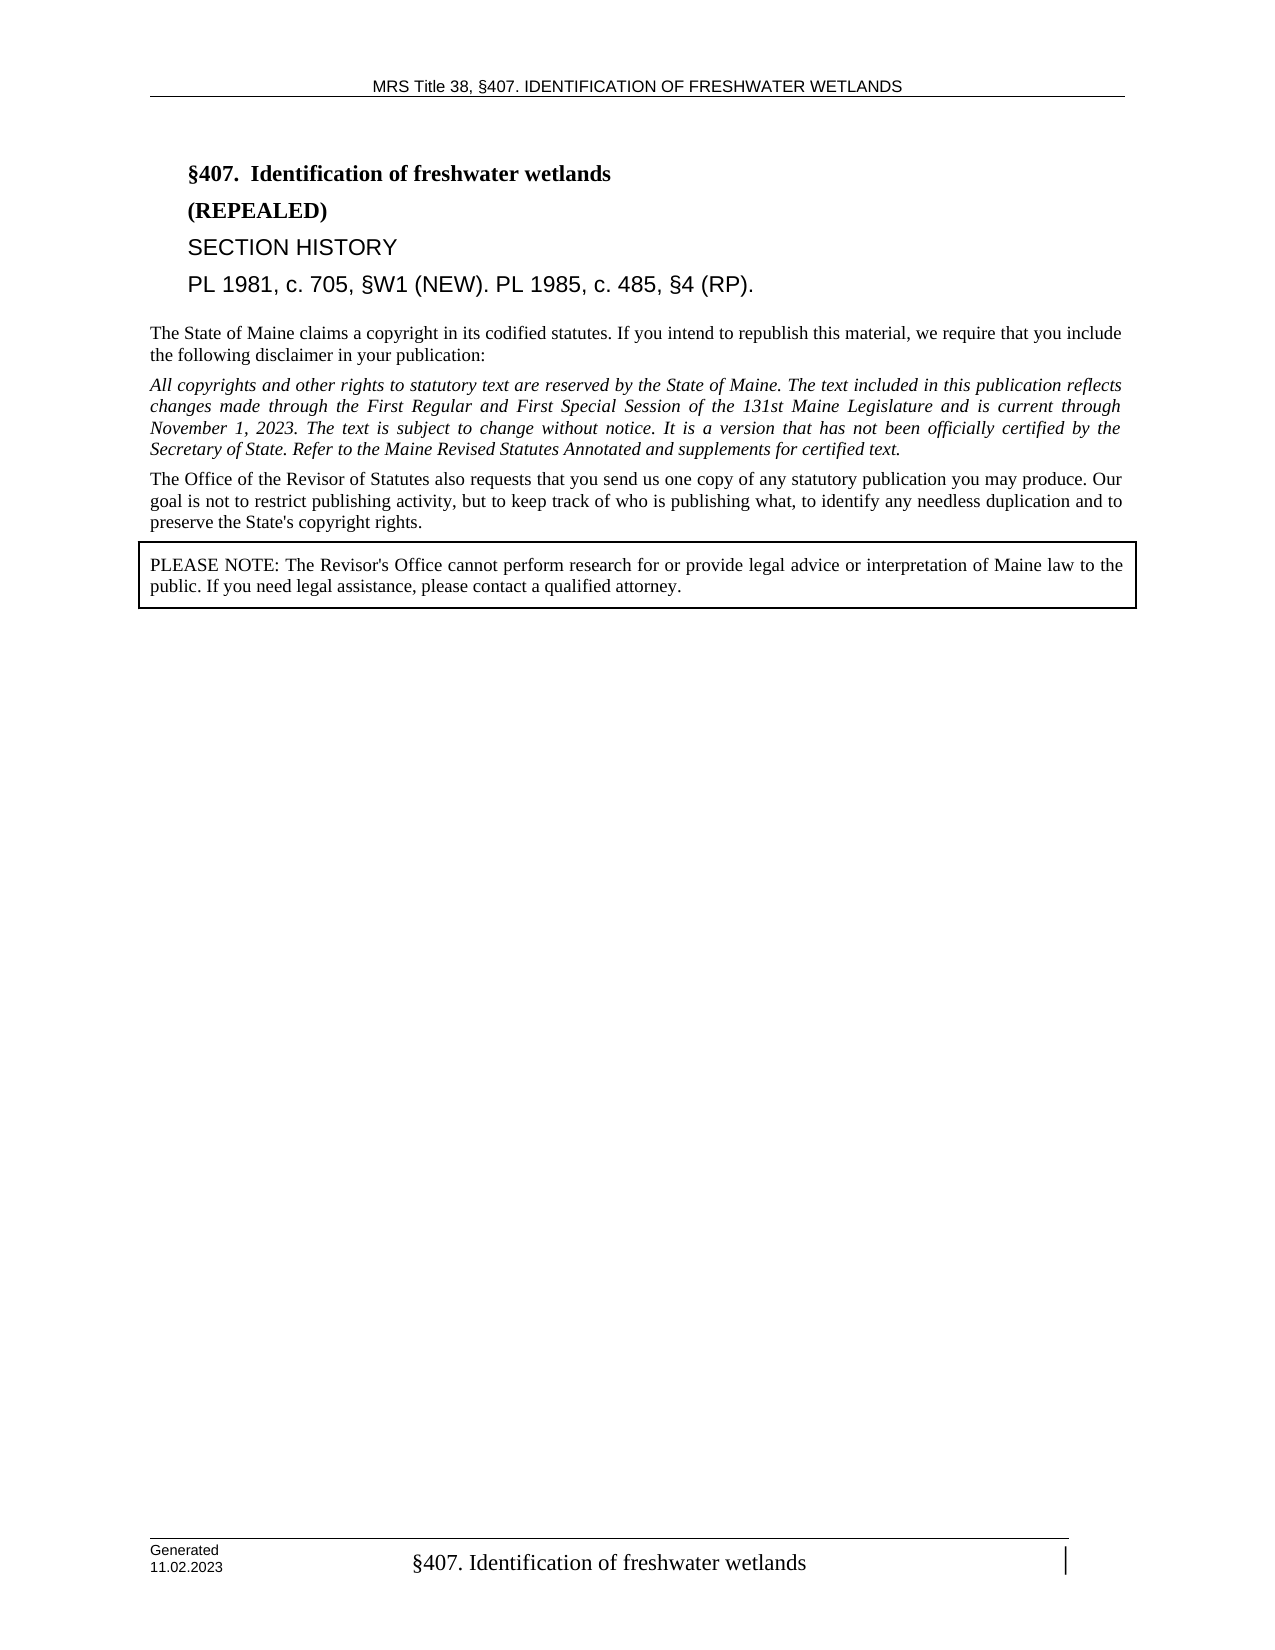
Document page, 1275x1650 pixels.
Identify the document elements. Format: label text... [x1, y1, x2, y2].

text (REPEALED) [187, 197, 1125, 223]
text PL 1981, c. 705, §W1 (NEW). PL 1985, c. 485, §4 (RP). [187, 271, 1125, 297]
text All copyrights and other rights to statutory text are reserved by the State of Maine. The text included in this publication reflects changes made through the First Regular and First Special Session of the 131st Maine Legislature and is current through November 1, 2023 . The text is subject to change without notice. It is a version that has not been officially certified by the Secretary of State. Refer to the Maine Revised Statutes Annotated and supplements for certified text. [150, 373, 1125, 460]
text SECTION HISTORY [187, 234, 1125, 260]
text The Office of the Revisor of Statutes also requests that you send us one copy of any statutory publication you may produce. Our goal is not to restrict publishing activity, but to keep track of who is publishing what, to identify any needless duplication and to preserve the State's copyright rights. [150, 468, 1125, 533]
text The State of Maine claims a copyright in its codified statutes. If you intend to republish this material, we require that you include the following disclaimer in your publication: [150, 322, 1125, 365]
text PLEASE NOTE: The Revisor's Office cannot perform research for or provide legal advice or interpretation of Maine law to the public. If you need legal assistance, please contact a qualified attorney. [140, 543, 1135, 607]
text §407. Identification of freshwater wetlands [187, 160, 1125, 187]
